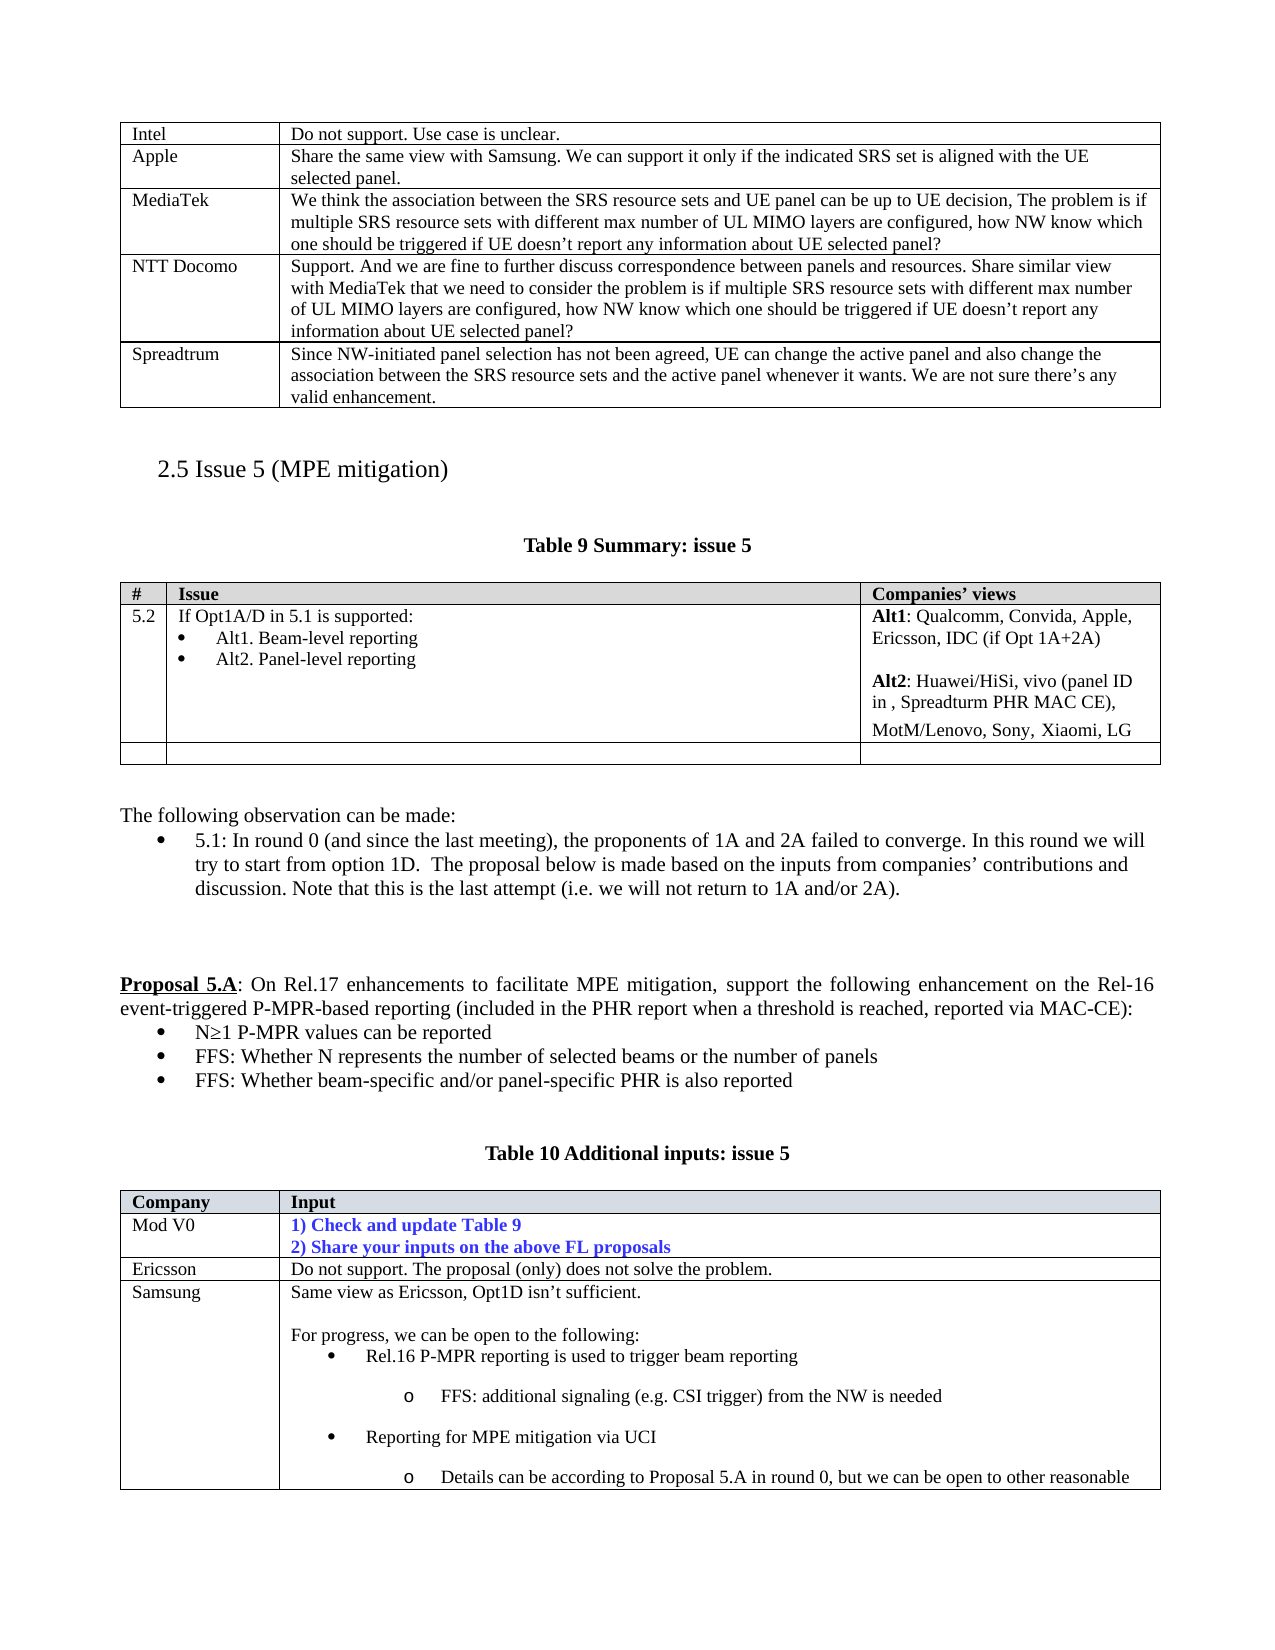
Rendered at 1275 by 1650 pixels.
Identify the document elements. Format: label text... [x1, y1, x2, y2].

table_cell Since NW-initiated panel selection has not been agreed, UE can change the active panel and also change the association between the SRS resource sets and the active panel whenever it wants. We are not sure there’s any valid enhancement. [280, 343, 1160, 407]
table_cell Apple [121, 145, 279, 188]
table_cell 1) Check and update Table 9 2) Share your inputs on the above FL proposals [280, 1214, 1160, 1257]
table_cell Ericsson [121, 1258, 279, 1280]
table_cell Share the same view with Samsung. We can support it only if the indicated SRS set is aligned with the UE selected panel. [280, 145, 1160, 188]
table_header Input [280, 1191, 1160, 1213]
list 5.1: In round 0 (and since the last meeting), the proponents of 1A and 2A failed to converge. In this round we will try to start from option 1D. The proposal below is made based on the inputs from companies’ contributions and discussion. Note that this is the last attempt (i.e. we will not return to 1A and/or 2A). [157, 827, 1155, 900]
table_cell Support. And we are fine to further discuss correspondence between panels and resources. Share similar view with MediaTek that we need to consider the problem is if multiple SRS resource sets with different max number of UL MIMO layers are configured, how NW know which one should be triggered if UE doesn’t report any information about UE selected panel? [280, 255, 1160, 341]
list FFS: Whether beam-specific and/or panel-specific PHR is also reported [157, 1068, 1155, 1092]
table_header Issue [167, 583, 860, 604]
table_cell Mod V0 [121, 1214, 279, 1257]
table_cell 5.2 [121, 605, 166, 742]
table_cell NTT Docomo [121, 255, 279, 341]
text Table 10 Additional inputs: issue 5 [120, 1134, 1155, 1172]
table_cell [121, 743, 166, 764]
table_cell [861, 743, 1160, 764]
text Proposal 5.A: On Rel.17 enhancements to facilitate MPE mitigation, support the following enhancement on the Rel-16 event-triggered P-MPR-based reporting (included in the PHR report when a threshold is reached, reported via MAC-CE): [120, 972, 1155, 1020]
table_cell If Opt1A/D in 5.1 is supported: Alt1. Beam-level reporting Alt2. Panel-level reporting [167, 605, 860, 742]
table_cell Samsung [121, 1281, 279, 1489]
list N≥1 P-MPR values can be reported [157, 1020, 1155, 1044]
list FFS: Whether N represents the number of selected beams or the number of panels [157, 1044, 1155, 1068]
subtitle Issue 5 (MPE mitigation) [157, 449, 1155, 487]
table_header Companies’ views [861, 583, 1160, 604]
text The following observation can be made: [120, 803, 1155, 827]
text Table 9 Summary: issue 5 [120, 526, 1155, 563]
table_cell Do not support. The proposal (only) does not solve the problem. [280, 1258, 1160, 1280]
table_cell Do not support. Use case is unclear. [280, 123, 1160, 144]
table_cell [167, 743, 860, 764]
table_cell Alt1: Qualcomm, Convida, Apple, Ericsson, IDC (if Opt 1A+2A) Alt2: Huawei/HiSi, vivo (panel ID in , Spreadturm PHR MAC CE), MotM/Lenovo, Sony, Xiaomi, LG [861, 605, 1160, 742]
table_cell Intel [121, 123, 279, 144]
table_cell Spreadtrum [121, 343, 279, 407]
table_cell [280, 1281, 1160, 1489]
table_cell MediaTek [121, 189, 279, 254]
table_cell We think the association between the SRS resource sets and UE panel can be up to UE decision, The problem is if multiple SRS resource sets with different max number of UL MIMO layers are configured, how NW know which one should be triggered if UE doesn’t report any information about UE selected panel? [280, 189, 1160, 254]
table_header # [121, 583, 166, 604]
table_header Company [121, 1191, 279, 1213]
